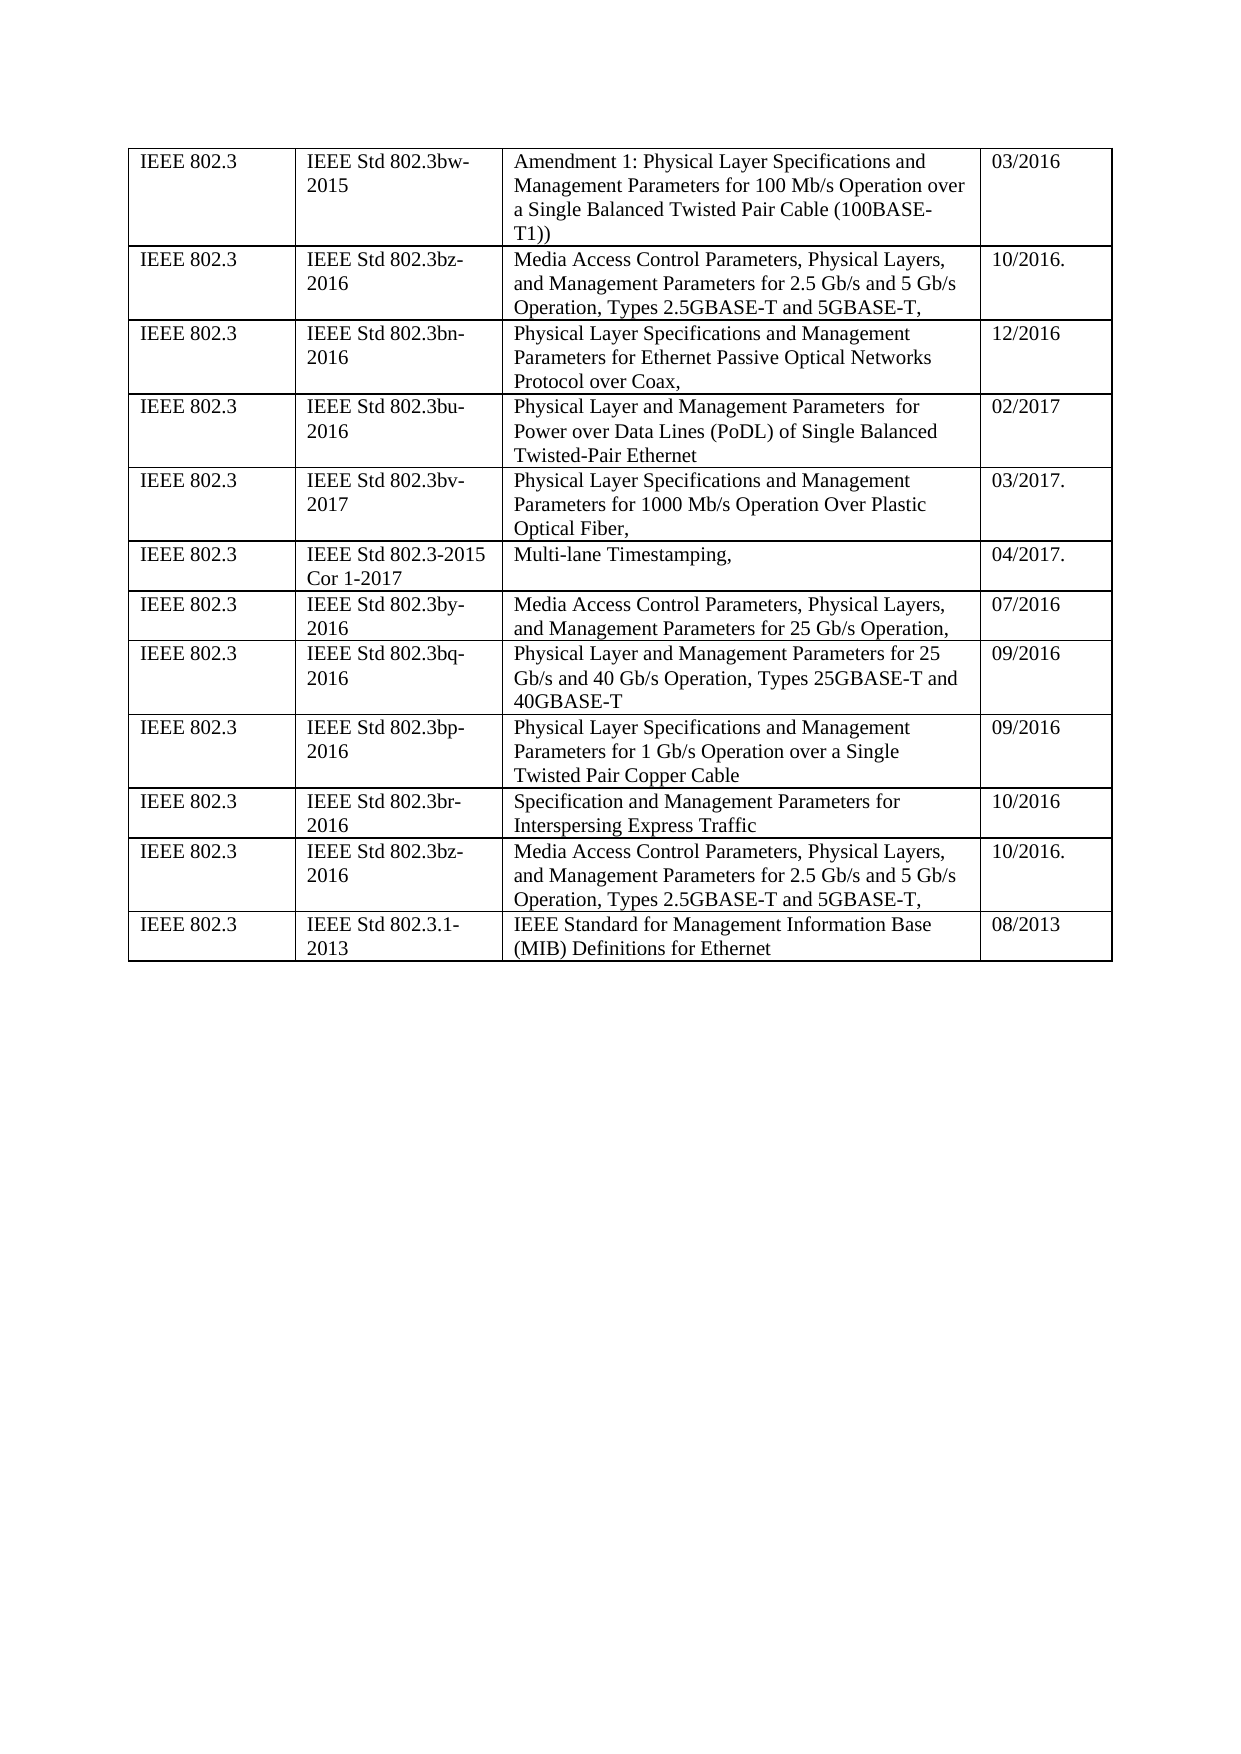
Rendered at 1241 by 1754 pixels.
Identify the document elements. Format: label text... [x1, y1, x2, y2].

table_cell Media Access Control Parameters, Physical Layers, and Management Parameters for 2.5 Gb/s and 5 Gb/s Operation, Types 2.5GBASE-T and 5GBASE-T, [503, 839, 980, 911]
table_cell IEEE Standard for Management Information Base (MIB) Definitions for Ethernet [503, 912, 980, 960]
table_cell 10/2016. [981, 839, 1111, 911]
table_cell IEEE Std 802.3bz-2016 [296, 247, 502, 319]
table_cell IEEE 802.3 [129, 149, 295, 245]
table_cell 03/2017. [981, 468, 1111, 540]
table_cell Physical Layer and Management Parameters for Power over Data Lines (PoDL) of Single Balanced Twisted-Pair Ethernet [503, 395, 980, 467]
table_cell 10/2016 [981, 789, 1111, 837]
table_cell 03/2016 [981, 149, 1111, 245]
table_cell IEEE 802.3 [129, 321, 295, 393]
table_cell IEEE Std 802.3bw-2015 [296, 149, 502, 245]
table_cell IEEE Std 802.3br-2016 [296, 789, 502, 837]
table_cell 09/2016 [981, 715, 1111, 787]
table_cell Media Access Control Parameters, Physical Layers, and Management Parameters for 25 Gb/s Operation, [503, 592, 980, 640]
table_cell IEEE 802.3 [129, 542, 295, 590]
table_cell IEEE Std 802.3bn-2016 [296, 321, 502, 393]
table_cell IEEE 802.3 [129, 641, 295, 713]
table_cell IEEE 802.3 [129, 715, 295, 787]
table_cell IEEE Std 802.3bv-2017 [296, 468, 502, 540]
table_cell IEEE 802.3 [129, 468, 295, 540]
table_cell Amendment 1: Physical Layer Specifications and Management Parameters for 100 Mb/s Operation over a Single Balanced Twisted Pair Cable (100BASE-T1)) [503, 149, 980, 245]
table_cell IEEE Std 802.3.1-2013 [296, 912, 502, 960]
table_cell IEEE 802.3 [129, 912, 295, 960]
table_cell Physical Layer Specifications and Management Parameters for 1 Gb/s Operation over a Single Twisted Pair Copper Cable [503, 715, 980, 787]
table_cell 09/2016 [981, 641, 1111, 713]
table_cell 04/2017. [981, 542, 1111, 590]
table_cell Specification and Management Parameters for Interspersing Express Traffic [503, 789, 980, 837]
table_cell IEEE Std 802.3bz-2016 [296, 839, 502, 911]
table_cell Physical Layer and Management Parameters for 25 Gb/s and 40 Gb/s Operation, Types 25GBASE-T and 40GBASE-T [503, 641, 980, 713]
table_cell IEEE Std 802.3-2015 Cor 1-2017 [296, 542, 502, 590]
table_cell Multi-lane Timestamping, [503, 542, 980, 590]
table_cell IEEE 802.3 [129, 789, 295, 837]
table_cell Physical Layer Specifications and Management Parameters for Ethernet Passive Optical Networks Protocol over Coax, [503, 321, 980, 393]
table_cell IEEE 802.3 [129, 592, 295, 640]
table_cell IEEE Std 802.3bq-2016 [296, 641, 502, 713]
table_cell IEEE Std 802.3bp-2016 [296, 715, 502, 787]
table_cell Physical Layer Specifications and Management Parameters for 1000 Mb/s Operation Over Plastic Optical Fiber, [503, 468, 980, 540]
table_cell 10/2016. [981, 247, 1111, 319]
table_cell IEEE 802.3 [129, 247, 295, 319]
table_cell IEEE 802.3 [129, 839, 295, 911]
table_cell 02/2017 [981, 395, 1111, 467]
table_cell 12/2016 [981, 321, 1111, 393]
table_cell 07/2016 [981, 592, 1111, 640]
table_cell Media Access Control Parameters, Physical Layers, and Management Parameters for 2.5 Gb/s and 5 Gb/s Operation, Types 2.5GBASE-T and 5GBASE-T, [503, 247, 980, 319]
table_cell IEEE Std 802.3by-2016 [296, 592, 502, 640]
table_cell 08/2013 [981, 912, 1111, 960]
table_cell IEEE 802.3 [129, 395, 295, 467]
table_cell IEEE Std 802.3bu-2016 [296, 395, 502, 467]
